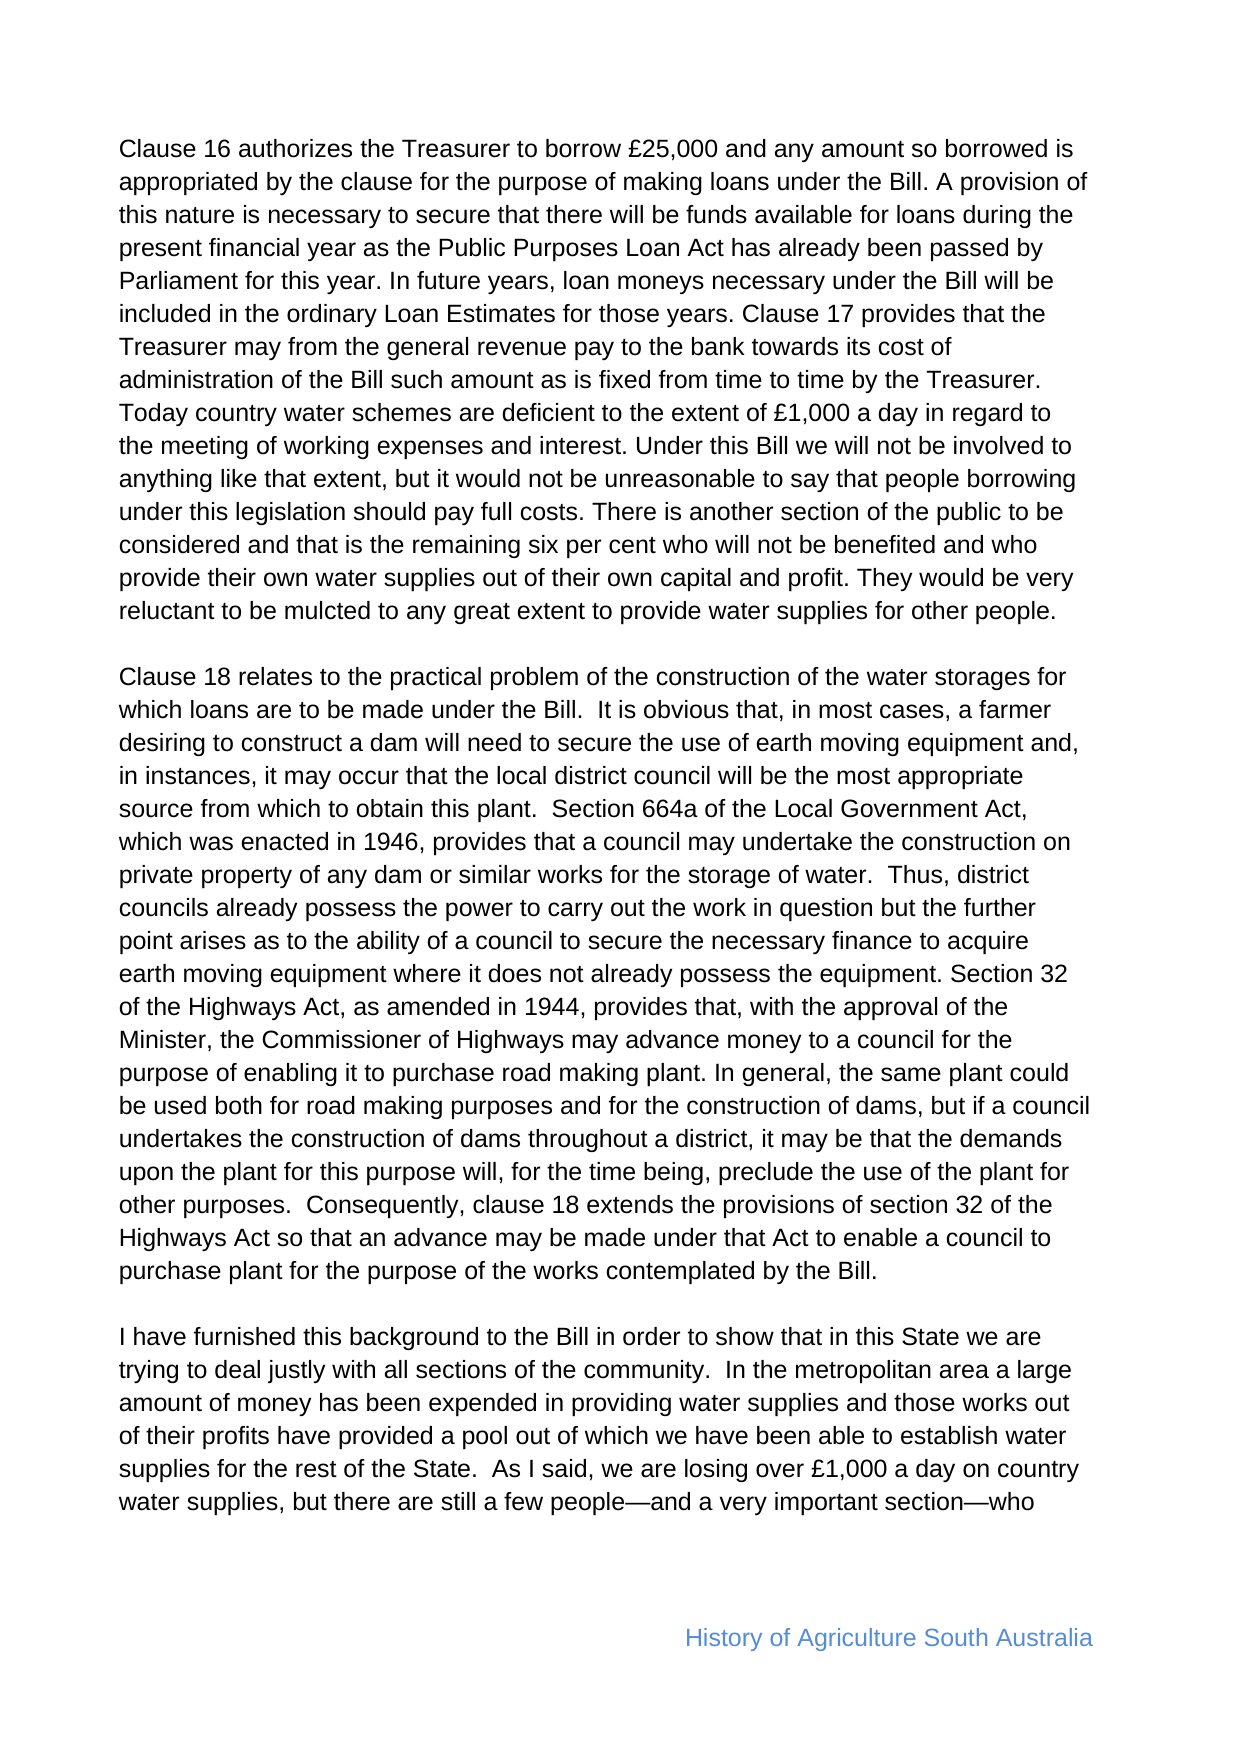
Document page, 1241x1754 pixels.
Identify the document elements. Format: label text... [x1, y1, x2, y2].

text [118, 1322, 1093, 1516]
text Clause 18 relates to the practical problem of the construction of the water storages for which loans are to be made under the Bill. It is obvious that, in most cases, a farmer desiring to construct a dam will need to secure the use of earth moving equipment and, in instances, it may occur that the local district council will be the most appropriate source from which to obtain this plant. Section 664a of the Local Government Act, which was enacted in 1946, provides that a council may undertake the construction on private property of any dam or similar works for the storage of water. Thus, district councils already possess the power to carry out the work in question but the further point arises as to the ability of a council to secure the necessary finance to acquire earth moving equipment where it does not already possess the equipment. Section 32 of the Highways Act, as amended in 1944, provides that, with the approval of the Minister, the Commissioner of Highways may advance money to a council for the purpose of enabling it to purchase road making plant. In general, the same plant could be used both for road making purposes and for the construction of dams, but if a council undertakes the construction of dams throughout a district, it may be that the demands upon the plant for this purpose will, for the time being, preclude the use of the plant for other purposes. Consequently, clause 18 extends the provisions of section 32 of the Highways Act so that an advance may be made under that Act to enable a council to purchase plant for the purpose of the works contemplated by the Bill. [118, 662, 1093, 1285]
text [118, 133, 1093, 624]
